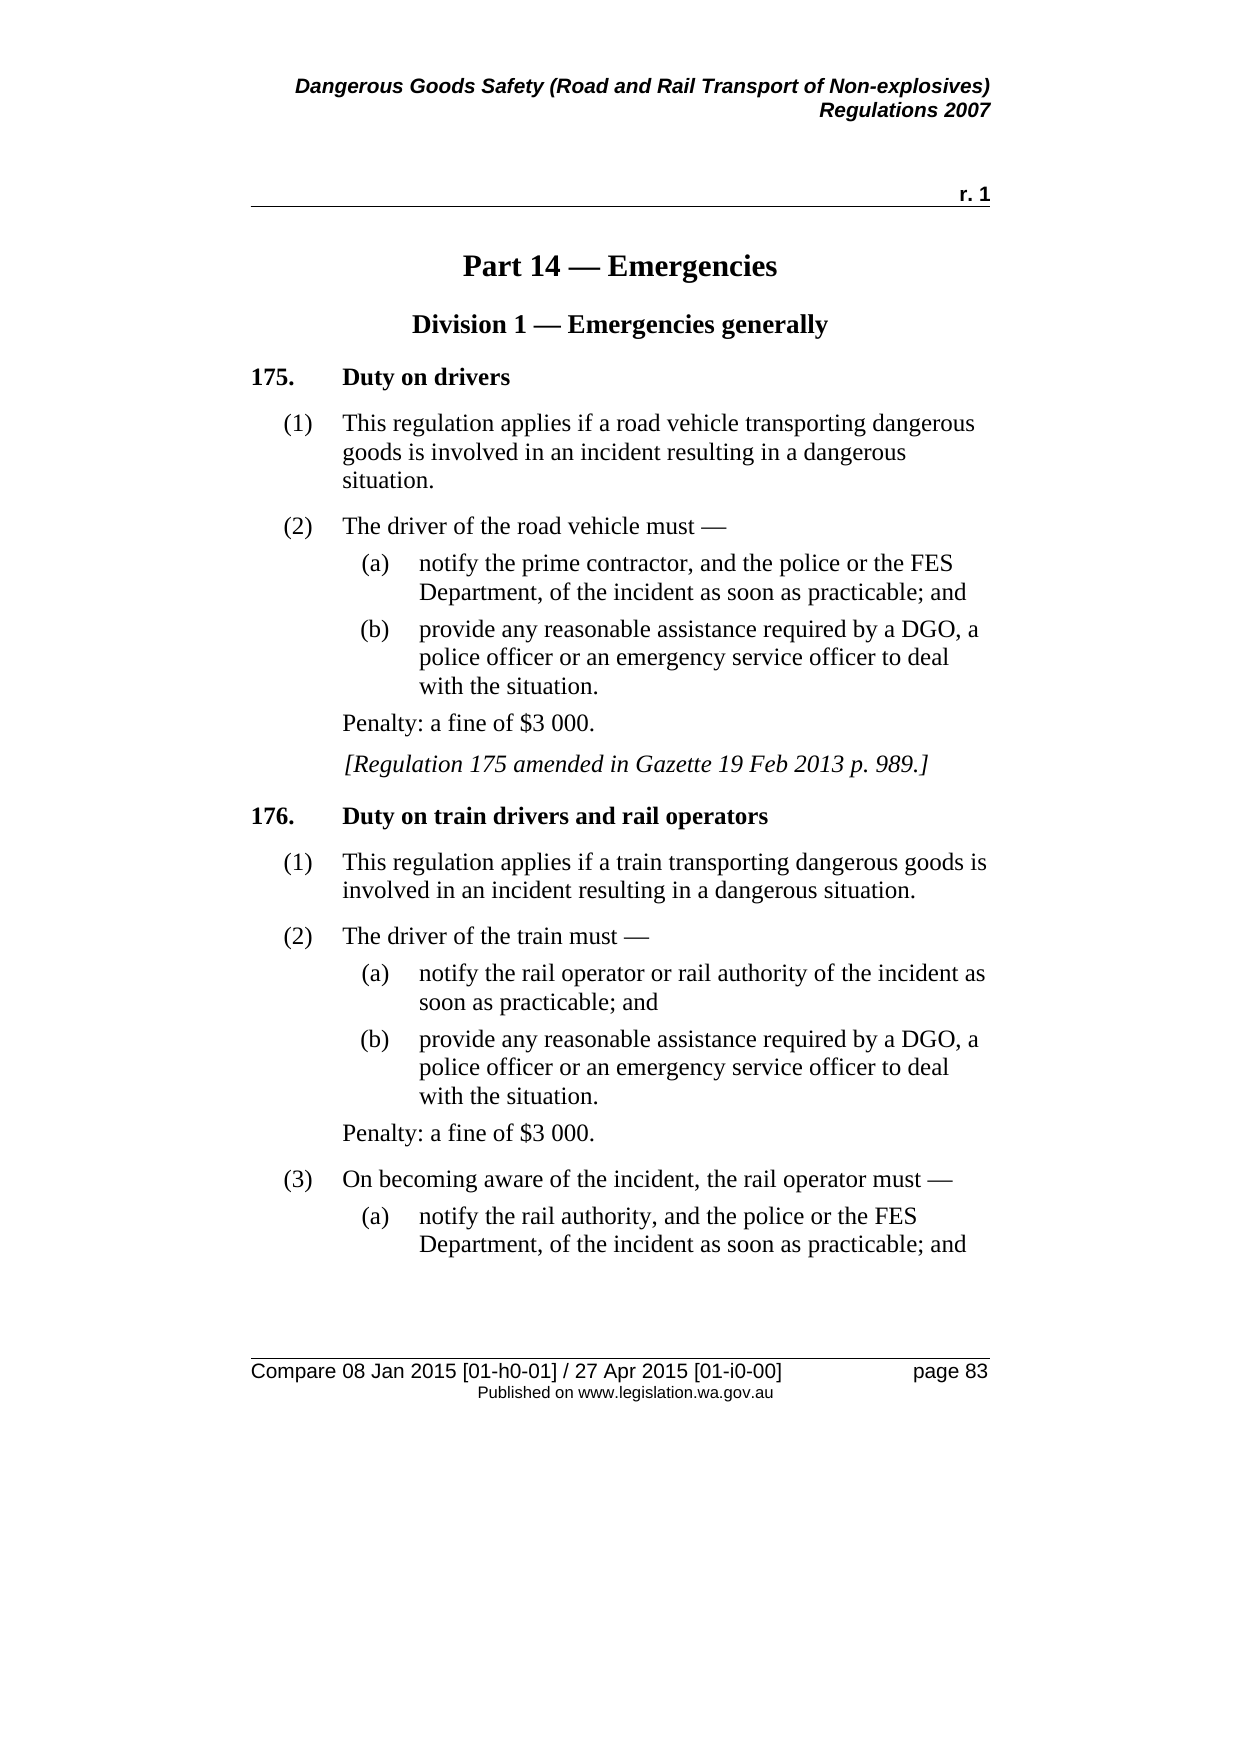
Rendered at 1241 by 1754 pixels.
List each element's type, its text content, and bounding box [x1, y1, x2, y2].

text (2) The driver of the train must — [251, 921, 990, 949]
text [Regulation 175 amended in Gazette 19 Feb 2013 p. 989.] [251, 749, 990, 778]
subtitle Division 1 — Emergencies generally [251, 308, 990, 339]
text (b) provide any reasonable assistance required by a DGO, a police officer or an emergency service officer to deal with the situation. [251, 1024, 990, 1110]
text (1) This regulation applies if a road vehicle transporting dangerous goods is involved in an incident resulting in a dangerous situation. [251, 408, 990, 494]
subtitle Part 14 — Emergencies [251, 247, 990, 283]
text (1) This regulation applies if a train transporting dangerous goods is involved in an incident resulting in a dangerous situation. [251, 847, 990, 904]
text (a) notify the rail authority, and the police or the FES Department, of the incident as soon as practicable; and [251, 1201, 990, 1258]
text (b) provide any reasonable assistance required by a DGO, a police officer or an emergency service officer to deal with the situation. [251, 614, 990, 700]
text (a) notify the prime contractor, and the police or the FES Department, of the incident as soon as practicable; and [251, 548, 990, 605]
subtitle 176. Duty on train drivers and rail operators [251, 801, 990, 830]
subtitle 175. Duty on drivers [251, 362, 990, 391]
text (2) The driver of the road vehicle must — [251, 511, 990, 539]
text Penalty: a fine of $3 000. [251, 1118, 990, 1147]
text (3) On becoming aware of the incident, the rail operator must — [251, 1164, 990, 1192]
text Penalty: a fine of $3 000. [251, 708, 990, 737]
text (a) notify the rail operator or rail authority of the incident as soon as practicable; and [251, 958, 990, 1015]
